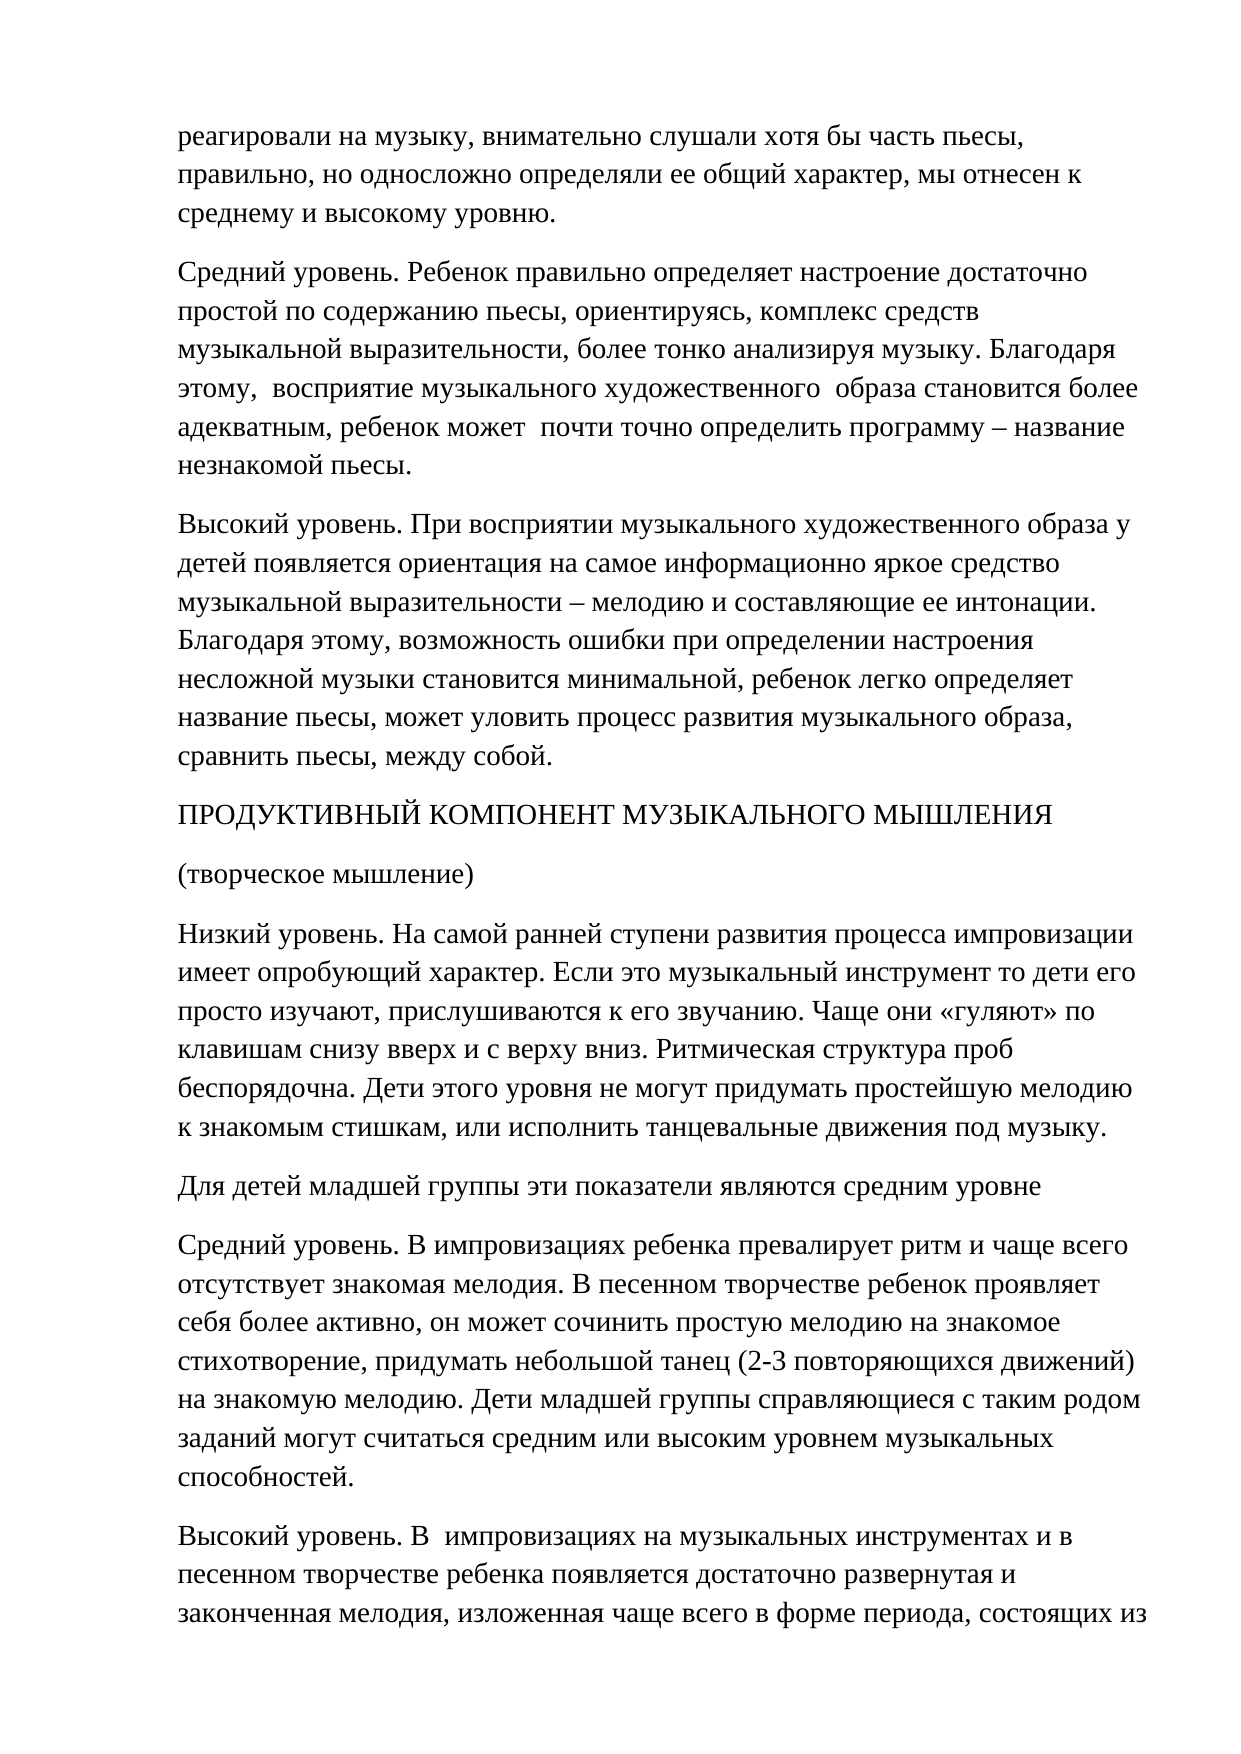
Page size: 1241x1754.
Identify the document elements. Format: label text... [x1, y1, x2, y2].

text Низкий уровень. На самой ранней ступени развития процесса импровизации имеет опробующий характер. Если это музыкальный инструмент то дети его просто изучают, прислушиваются к его звучанию. Чаще они «гуляют» по клавишам снизу вверх и с верху вниз. Ритмическая структура проб беспорядочна. Дети этого уровня не могут придумать простейшую мелодию к знакомым стишкам, или исполнить танцевальные движения под музыку. [177, 916, 1152, 1142]
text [177, 1518, 1152, 1629]
text Для детей младшей группы эти показатели являются средним уровне [177, 1168, 1152, 1202]
text (творческое мышление) [177, 857, 1152, 890]
text ПРОДУКТИВНЫЙ КОМПОНЕНТ МУЗЫКАЛЬНОГО МЫШЛЕНИЯ [177, 797, 1152, 831]
text Средний уровень. В импровизациях ребенка превалирует ритм и чаще всего отсутствует знакомая мелодия. В песенном творчестве ребенок проявляет себя более активно, он может сочинить простую мелодию на знакомое стихотворение, придумать небольшой танец (2-3 повторяющихся движений) на знакомую мелодию. Дети младшей группы справляющиеся с таким родом заданий могут считаться средним или высоким уровнем музыкальных способностей. [177, 1227, 1152, 1492]
text Высокий уровень. При восприятии музыкального художественного образа у детей появляется ориентация на самое информационно яркое средство музыкальной выразительности – мелодию и составляющие ее интонации. Благодаря этому, возможность ошибки при определении настроения несложной музыки становится минимальной, ребенок легко определяет название пьесы, может уловить процесс развития музыкального образа, сравнить пьесы, между собой. [177, 507, 1152, 771]
text Средний уровень. Ребенок правильно определяет настроение достаточно простой по содержанию пьесы, ориентируясь, комплекс средств музыкальной выразительности, более тонко анализируя музыку. Благодаря этому, восприятие музыкального художественного образа становится более адекватным, ребенок может почти точно определить программу – название незнакомой пьесы. [177, 254, 1152, 481]
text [177, 118, 1152, 229]
